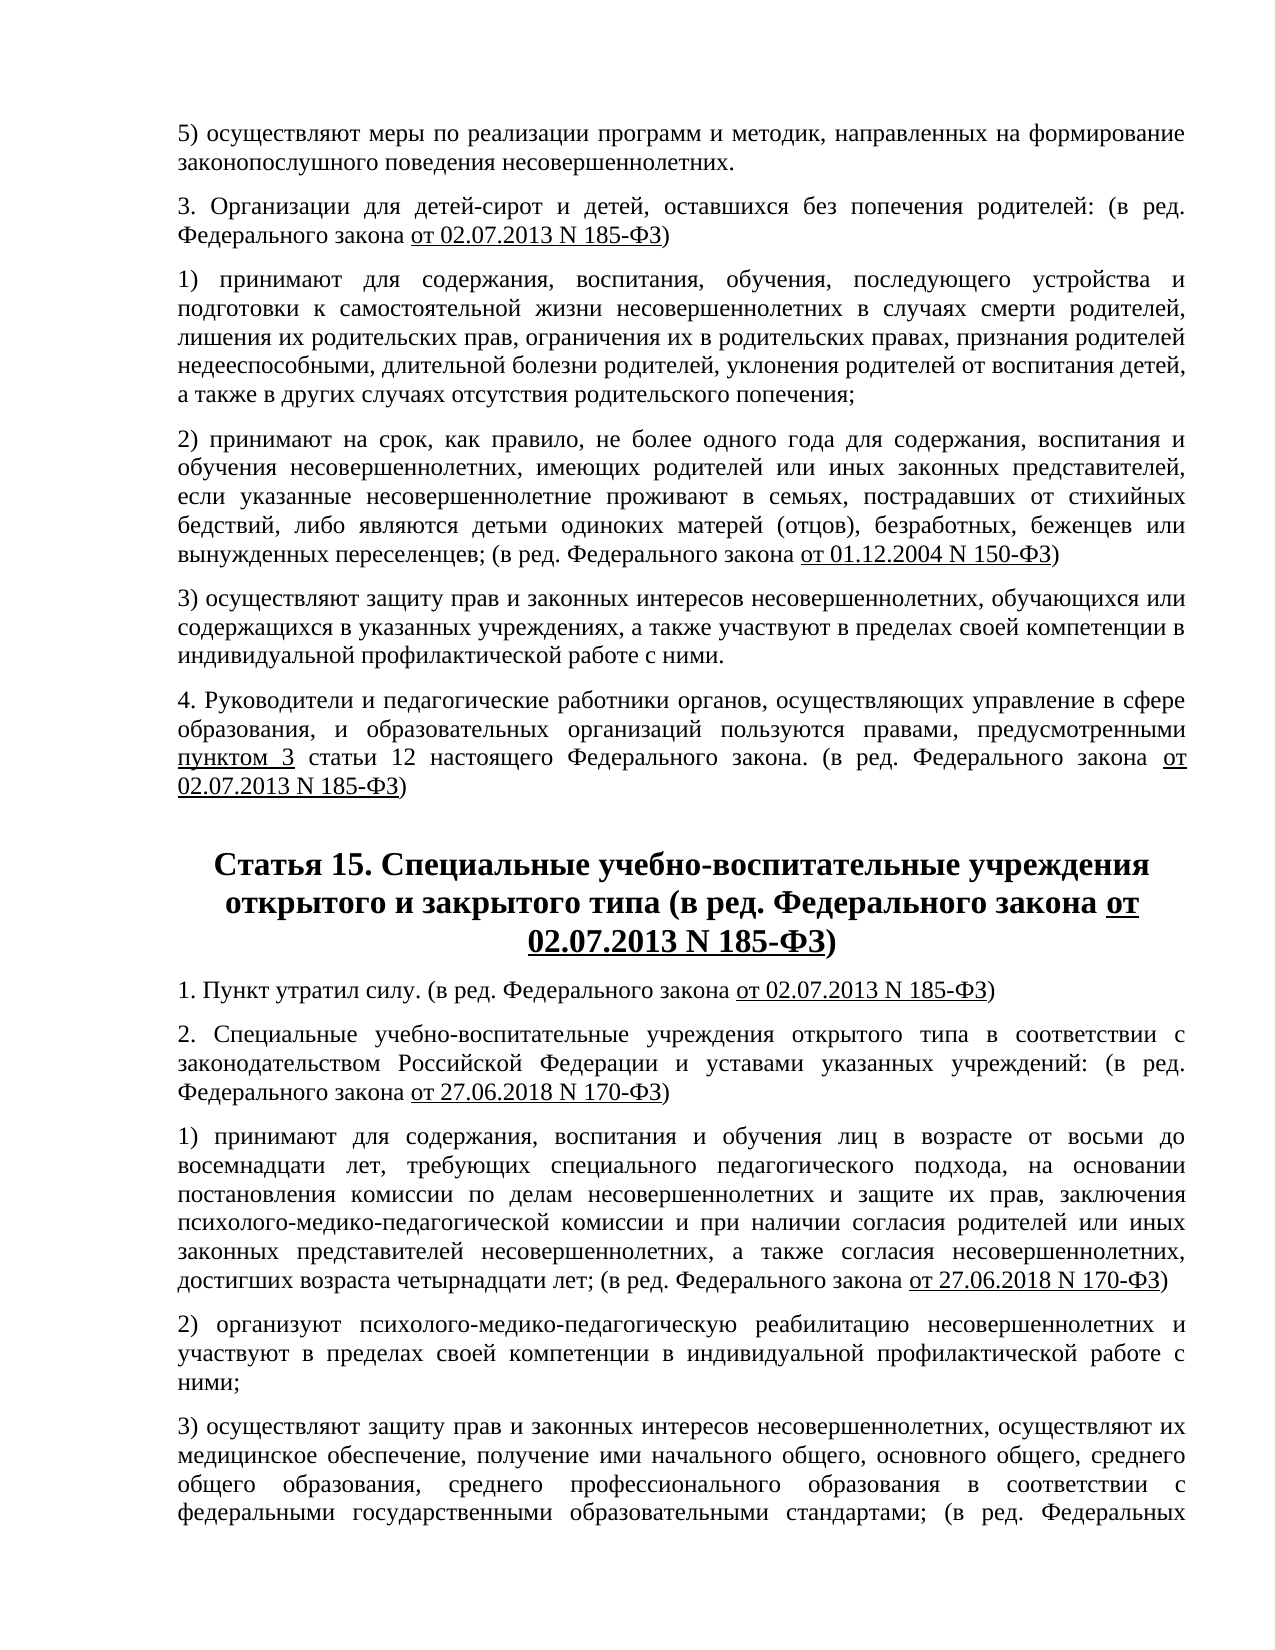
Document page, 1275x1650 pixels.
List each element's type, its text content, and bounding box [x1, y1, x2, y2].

text 3. Организации для детей-сирот и детей, оставшихся без попечения родителей: (в ред. Федерального закона от 02.07.2013 N 185-ФЗ) [177, 191, 1186, 249]
text 2. Специальные учебно-воспитательные учреждения открытого типа в соответствии с законодательством Российской Федерации и уставами указанных учреждений: (в ред. Федерального закона от 27.06.2018 N 170-ФЗ) [177, 1019, 1186, 1106]
text 1. Пункт утратил силу. (в ред. Федерального закона от 02.07.2013 N 185-ФЗ) [177, 975, 1186, 1004]
text 4. Руководители и педагогические работники органов, осуществляющих управление в сфере образования, и образовательных организаций пользуются правами, предусмотренными пунктом 3 статьи 12 настоящего Федерального закона. (в ред. Федерального закона от 02.07.2013 N 185-ФЗ) [177, 685, 1186, 800]
text 3) осуществляют защиту прав и законных интересов несовершеннолетних, обучающихся или содержащихся в указанных учреждениях, а также участвуют в пределах своей компетенции в индивидуальной профилактической работе с ними. [177, 583, 1186, 669]
text 1) принимают для содержания, воспитания и обучения лиц в возрасте от восьми до восемнадцати лет, требующих специального педагогического подхода, на основании постановления комиссии по делам несовершеннолетних и защите их прав, заключения психолого-медико-педагогической комиссии и при наличии согласия родителей или иных законных представителей несовершеннолетних, а также согласия несовершеннолетних, достигших возраста четырнадцати лет; (в ред. Федерального закона от 27.06.2018 N 170-ФЗ) [177, 1121, 1186, 1294]
text 5) осуществляют меры по реализации программ и методик, направленных на формирование законопослушного поведения несовершеннолетних. [177, 118, 1186, 176]
text Статья 15. Специальные учебно-воспитательные учреждения открытого и закрытого типа (в ред. Федерального закона от 02.07.2013 N 185-ФЗ) [177, 844, 1186, 959]
text 2) принимают на срок, как правило, не более одного года для содержания, воспитания и обучения несовершеннолетних, имеющих родителей или иных законных представителей, если указанные несовершеннолетние проживают в семьях, пострадавших от стихийных бедствий, либо являются детьми одиноких матерей (отцов), безработных, беженцев или вынужденных переселенцев; (в ред. Федерального закона от 01.12.2004 N 150-ФЗ) [177, 424, 1186, 567]
text 2) организуют психолого-медико-педагогическую реабилитацию несовершеннолетних и участвуют в пределах своей компетенции в индивидуальной профилактической работе с ними; [177, 1309, 1186, 1396]
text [177, 1411, 1186, 1526]
text 1) принимают для содержания, воспитания, обучения, последующего устройства и подготовки к самостоятельной жизни несовершеннолетних в случаях смерти родителей, лишения их родительских прав, ограничения их в родительских правах, признания родителей недееспособными, длительной болезни родителей, уклонения родителей от воспитания детей, а также в других случаях отсутствия родительского попечения; [177, 264, 1186, 408]
